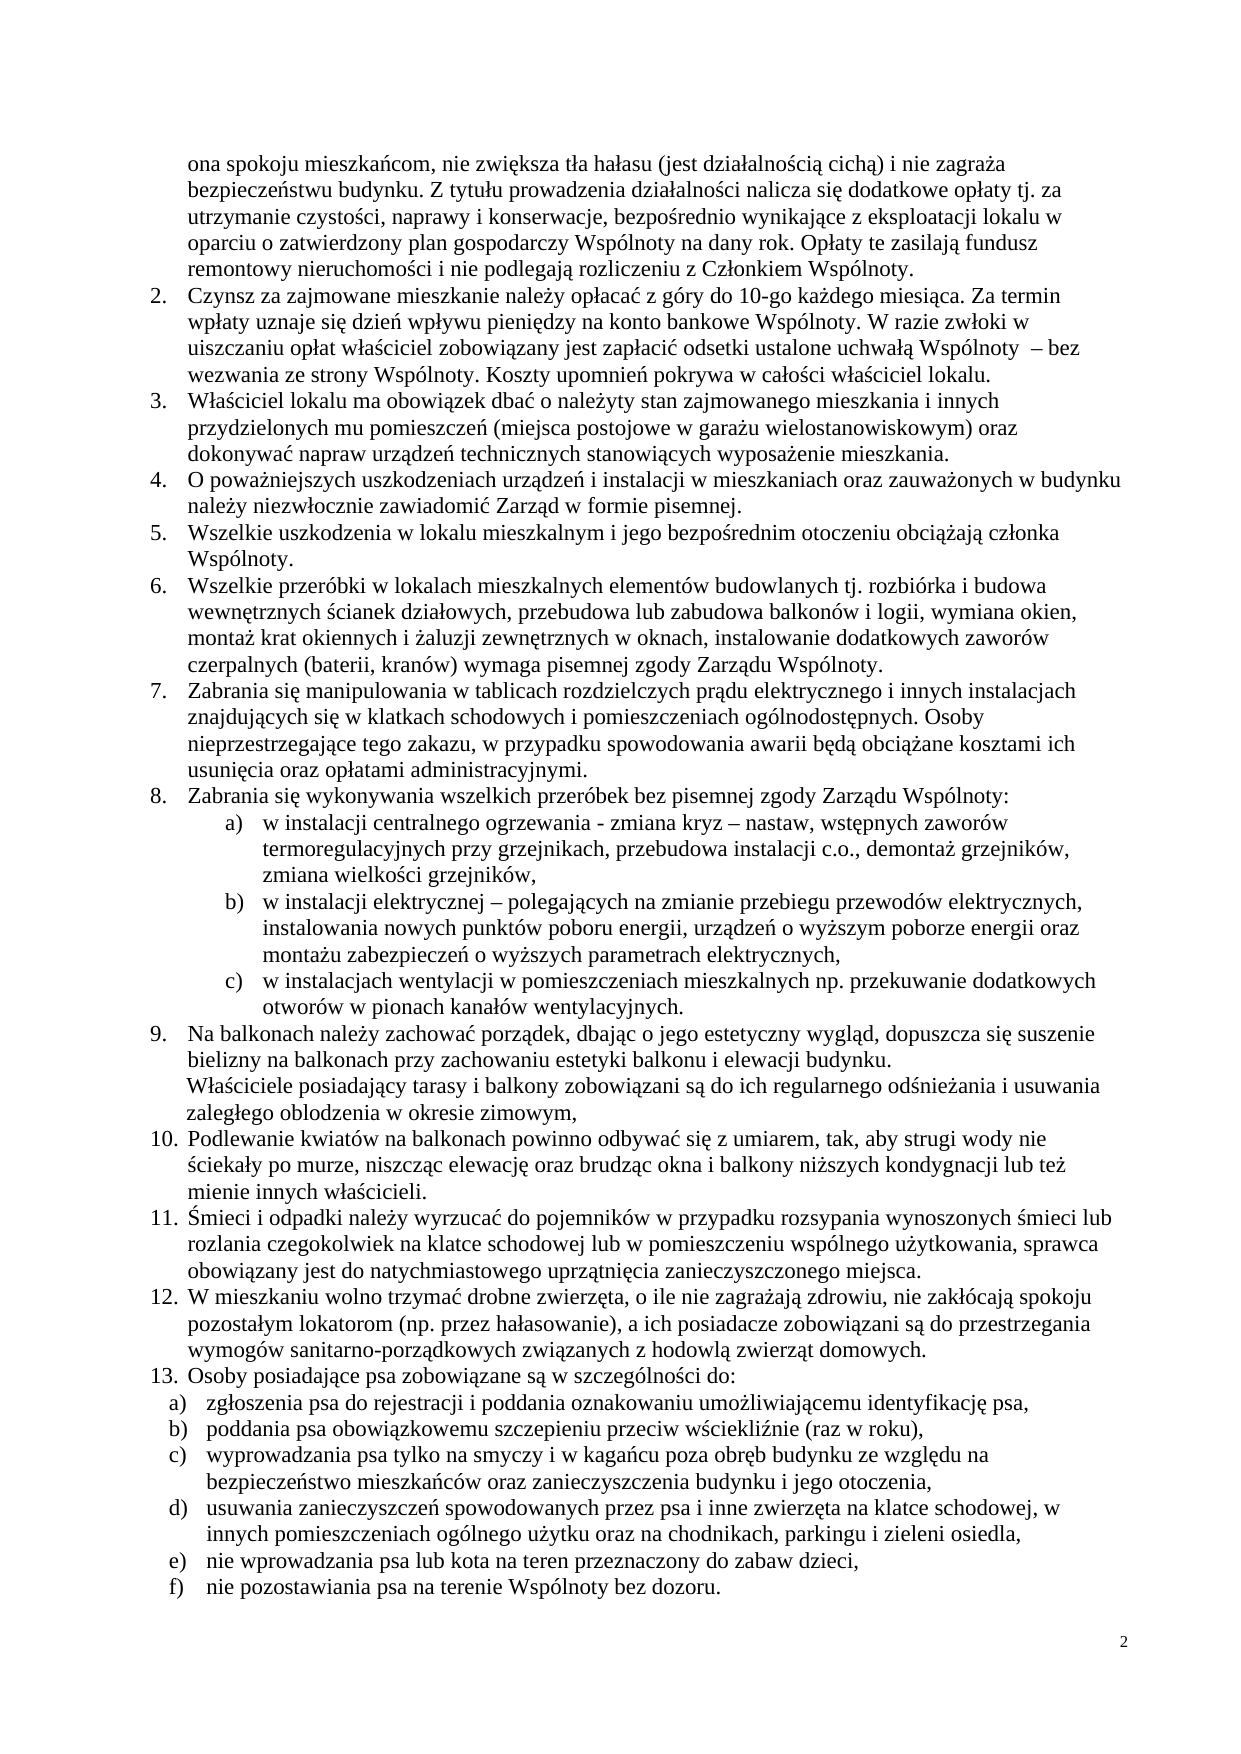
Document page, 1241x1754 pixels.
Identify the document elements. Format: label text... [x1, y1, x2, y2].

list Podlewanie kwiatów na balkonach powinno odbywać się z umiarem, tak, aby strugi wody nie ściekały po murze, niszcząc elewację oraz brudząc okna i balkony niższych kondygnacji lub też mienie innych właścicieli. [150, 1125, 1128, 1204]
text Właściciele posiadający tarasy i balkony zobowiązani są do ich regularnego odśnieżania i usuwania zaległego oblodzenia w okresie zimowym, [186, 1072, 1128, 1125]
list Śmieci i odpadki należy wyrzucać do pojemników w przypadku rozsypania wynoszonych śmieci lub rozlania czegokolwiek na klatce schodowej lub w pomieszczeniu wspólnego użytkowania, sprawca obowiązany jest do natychmiastowego uprzątnięcia zanieczyszczonego miejsca. [150, 1204, 1128, 1283]
list Właściciel lokalu ma obowiązek dbać o należyty stan zajmowanego mieszkania i innych przydzielonych mu pomieszczeń (miejsca postojowe w garażu wielostanowiskowym) oraz dokonywać napraw urządzeń technicznych stanowiących wyposażenie mieszkania. [150, 387, 1128, 466]
list w instalacji centralnego ogrzewania - zmiana kryz – nastaw, wstępnych zaworów termoregulacyjnych przy grzejnikach, przebudowa instalacji c.o., demontaż grzejników, zmiana wielkości grzejników, [225, 809, 1128, 888]
list Czynsz za zajmowane mieszkanie należy opłacać z góry do 10-go każdego miesiąca. Za termin wpłaty uznaje się dzień wpływu pieniędzy na konto bankowe Wspólnoty. W razie zwłoki w uiszczaniu opłat właściciel zobowiązany jest zapłacić odsetki ustalone uchwałą Wspólnoty – bez wezwania ze strony Wspólnoty. Koszty upomnień pokrywa w całości właściciel lokalu. [150, 282, 1128, 387]
list Wszelkie przeróbki w lokalach mieszkalnych elementów budowlanych tj. rozbiórka i budowa wewnętrznych ścianek działowych, przebudowa lub zabudowa balkonów i logii, wymiana okien, montaż krat okiennych i żaluzji zewnętrznych w oknach, instalowanie dodatkowych zaworów czerpalnych (baterii, kranów) wymaga pisemnej zgody Zarządu Wspólnoty. [150, 572, 1128, 677]
list Osoby posiadające psa zobowiązane są w szczególności do: [150, 1362, 1128, 1389]
list O poważniejszych uszkodzeniach urządzeń i instalacji w mieszkaniach oraz zauważonych w budynku należy niezwłocznie zawiadomić Zarząd w formie pisemnej. [150, 466, 1128, 519]
list wyprowadzania psa tylko na smyczy i w kagańcu poza obręb budynku ze względu na bezpieczeństwo mieszkańców oraz zanieczyszczenia budynku i jego otoczenia, [169, 1441, 1128, 1494]
list Zabrania się manipulowania w tablicach rozdzielczych prądu elektrycznego i innych instalacjach znajdujących się w klatkach schodowych i pomieszczeniach ogólnodostępnych. Osoby nieprzestrzegające tego zakazu, w przypadku spowodowania awarii będą obciążane kosztami ich usunięcia oraz opłatami administracyjnymi. [150, 677, 1128, 782]
list nie wprowadzania psa lub kota na teren przeznaczony do zabaw dzieci, [169, 1547, 1128, 1573]
list usuwania zanieczyszczeń spowodowanych przez psa i inne zwierzęta na klatce schodowej, w innych pomieszczeniach ogólnego użytku oraz na chodnikach, parkingu i zieleni osiedla, [169, 1494, 1128, 1547]
list zgłoszenia psa do rejestracji i poddania oznakowaniu umożliwiającemu identyfikację psa, [169, 1389, 1128, 1415]
list Wszelkie uszkodzenia w lokalu mieszkalnym i jego bezpośrednim otoczeniu obciążają członka Wspólnoty. [150, 519, 1128, 572]
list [150, 150, 1128, 282]
list nie pozostawiania psa na terenie Wspólnoty bez dozoru. [169, 1573, 1128, 1599]
list Na balkonach należy zachować porządek, dbając o jego estetyczny wygląd, dopuszcza się suszenie bielizny na balkonach przy zachowaniu estetyki balkonu i elewacji budynku. [150, 1020, 1128, 1072]
list W mieszkaniu wolno trzymać drobne zwierzęta, o ile nie zagrażają zdrowiu, nie zakłócają spokoju pozostałym lokatorom (np. przez hałasowanie), a ich posiadacze zobowiązani są do przestrzegania wymogów sanitarno-porządkowych związanych z hodowlą zwierząt domowych. [150, 1283, 1128, 1362]
list Zabrania się wykonywania wszelkich przeróbek bez pisemnej zgody Zarządu Wspólnoty: [150, 782, 1128, 809]
list w instalacji elektrycznej – polegających na zmianie przebiegu przewodów elektrycznych, instalowania nowych punktów poboru energii, urządzeń o wyższym poborze energii oraz montażu zabezpieczeń o wyższych parametrach elektrycznych, [225, 888, 1128, 967]
list poddania psa obowiązkowemu szczepieniu przeciw wściekliźnie (raz w roku), [169, 1415, 1128, 1441]
list w instalacjach wentylacji w pomieszczeniach mieszkalnych np. przekuwanie dodatkowych otworów w pionach kanałów wentylacyjnych. [225, 967, 1128, 1020]
